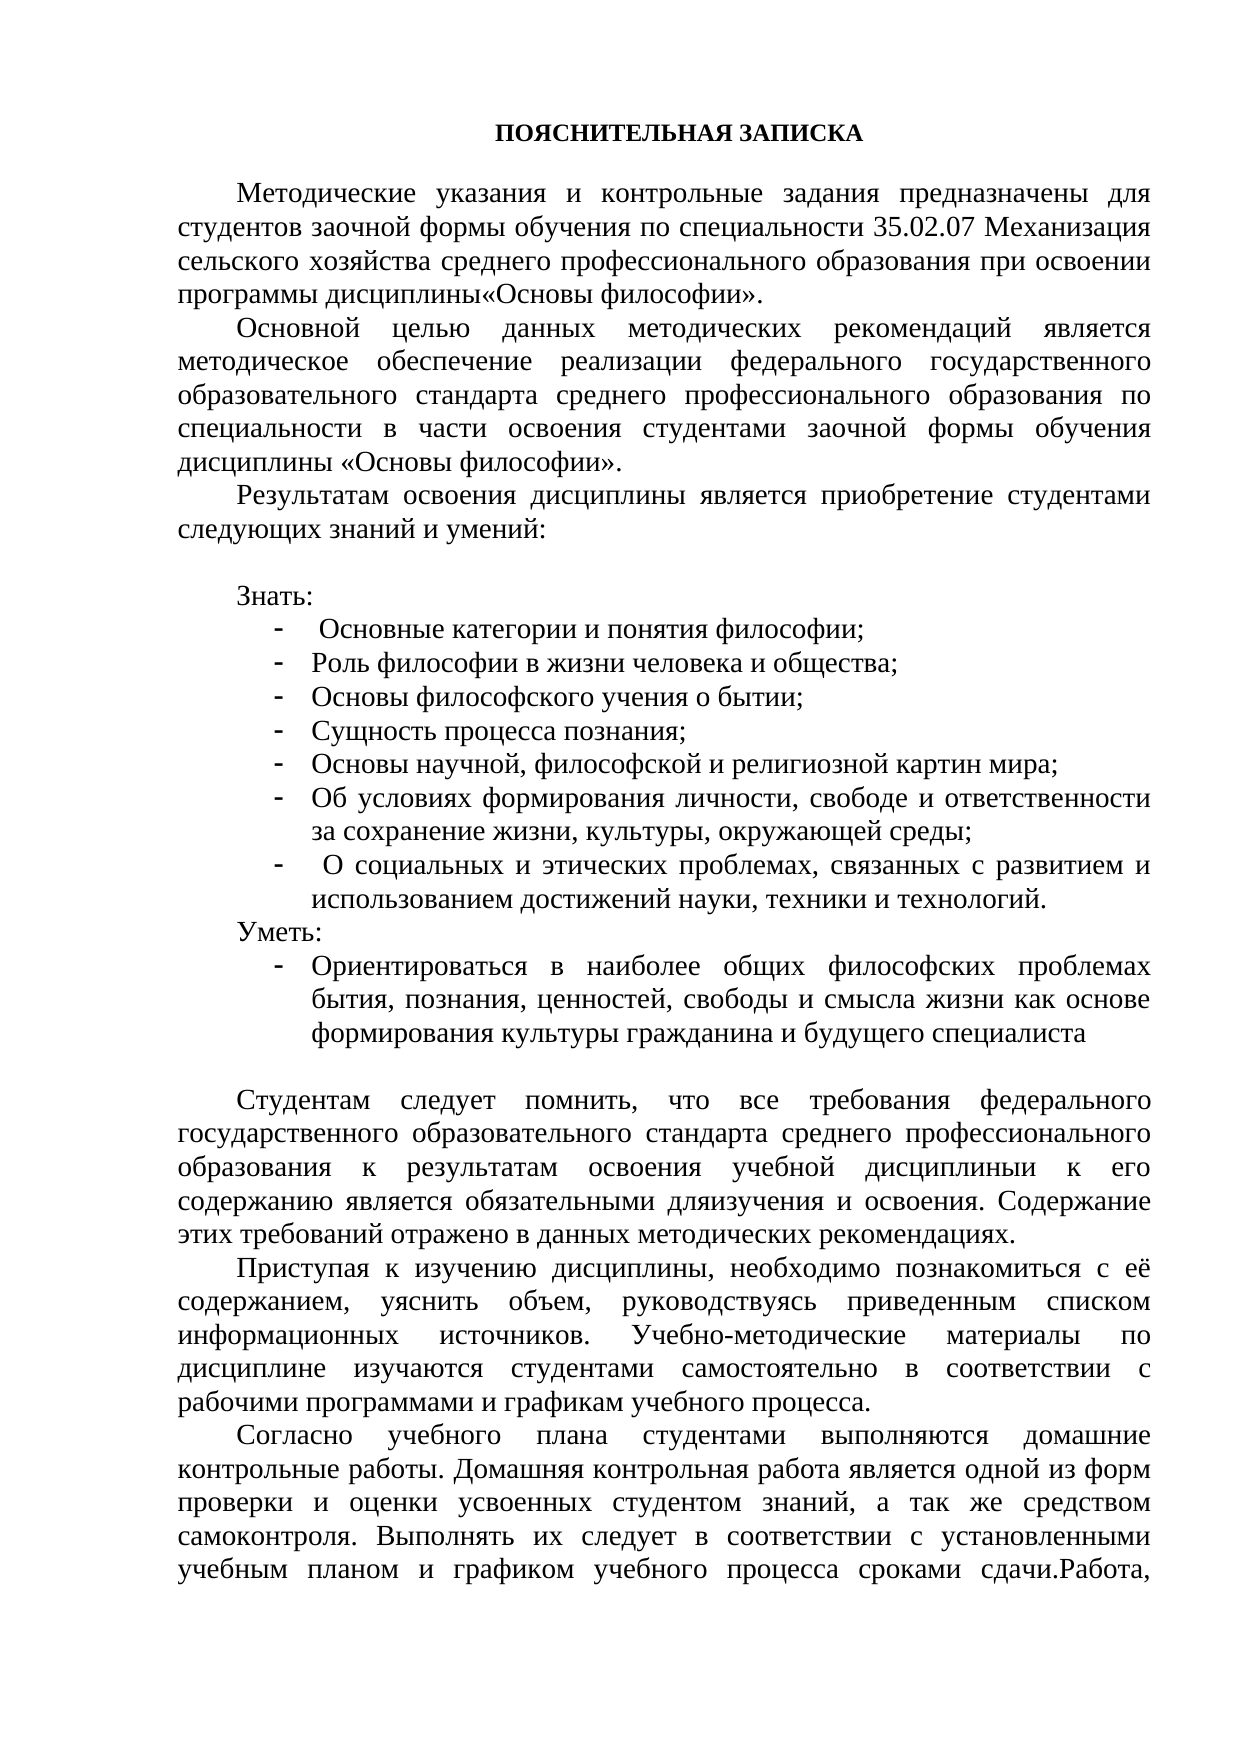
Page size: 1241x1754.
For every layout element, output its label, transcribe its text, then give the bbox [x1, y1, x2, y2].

list О социальных и этических проблемах, связанных с развитием и использованием достижений науки, техники и технологий. [274, 847, 1152, 914]
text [177, 1417, 1152, 1585]
text Уметь: [177, 914, 1152, 948]
list Основы научной, философской и религиозной картин мира; [274, 746, 1152, 780]
list Об условиях формирования личности, свободе и ответственности за сохранение жизни, культуры, окружающей среды; [274, 780, 1152, 847]
list Сущность процесса познания; [274, 713, 1152, 746]
text Результатам освоения дисциплины является приобретение студентами следующих знаний и умений: [177, 477, 1152, 544]
subtitle Студентам следует помнить, что все требования федерального государственного образовательного стандарта среднего профессионального образования к результатам освоения учебной дисциплиныи к его содержанию является обязательными дляизучения и освоения. Содержание этих требований отражено в данных методических рекомендациях. [177, 1082, 1152, 1250]
list Ориентироваться в наиболее общих философских проблемах бытия, познания, ценностей, свободы и смысла жизни как основе формирования культуры гражданина и будущего специалиста [274, 948, 1152, 1048]
text Основной целью данных методических рекомендаций является методическое обеспечение реализации федерального государственного образовательного стандарта среднего профессионального образования по специальности в части освоения студентами заочной формы обучения дисциплины «Основы философии». [177, 310, 1152, 477]
text Методические указания и контрольные задания предназначены для студентов заочной формы обучения по специальности 35.02.07 Механизация сельского хозяйства среднего профессионального образования при освоении программы дисциплины«Основы философии». [177, 176, 1152, 310]
list Основы философского учения о бытии; [274, 679, 1152, 713]
text Знать: [177, 578, 1152, 612]
subtitle Приступая к изучению дисциплины, необходимо познакомиться с её содержанием, уяснить объем, руководствуясь приведенным списком информационных источников. Учебно-методические материалы по дисциплине изучаются студентами самостоятельно в соответствии с рабочими программами и графикам учебного процесса. [177, 1250, 1152, 1417]
list Основные категории и понятия философии; [274, 612, 1152, 645]
subtitle ПОЯСНИТЕЛЬНАЯ ЗАПИСКА [177, 118, 1152, 147]
list Роль философии в жизни человека и общества; [274, 645, 1152, 679]
